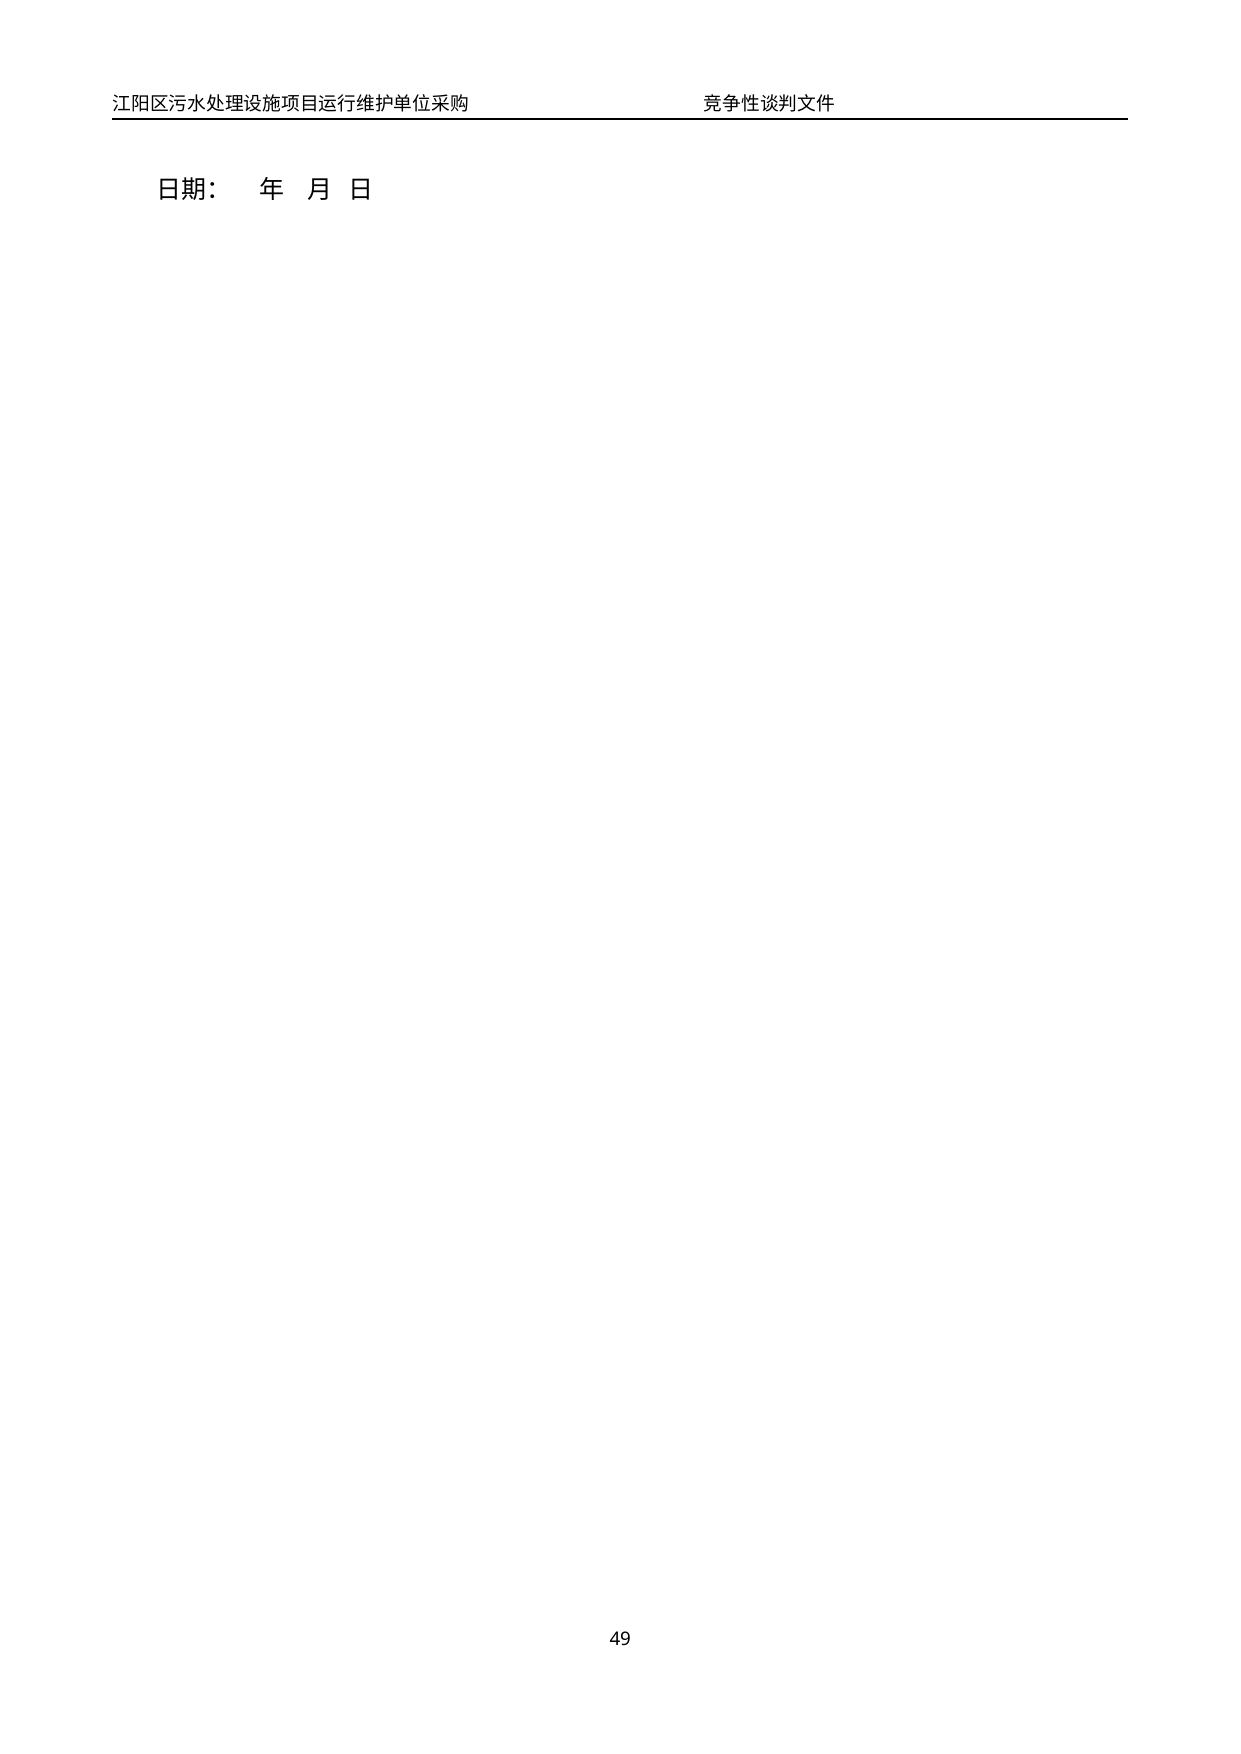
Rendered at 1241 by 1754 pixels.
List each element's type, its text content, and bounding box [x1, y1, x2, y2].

text 日期： 年 月 日 [156, 155, 1128, 220]
